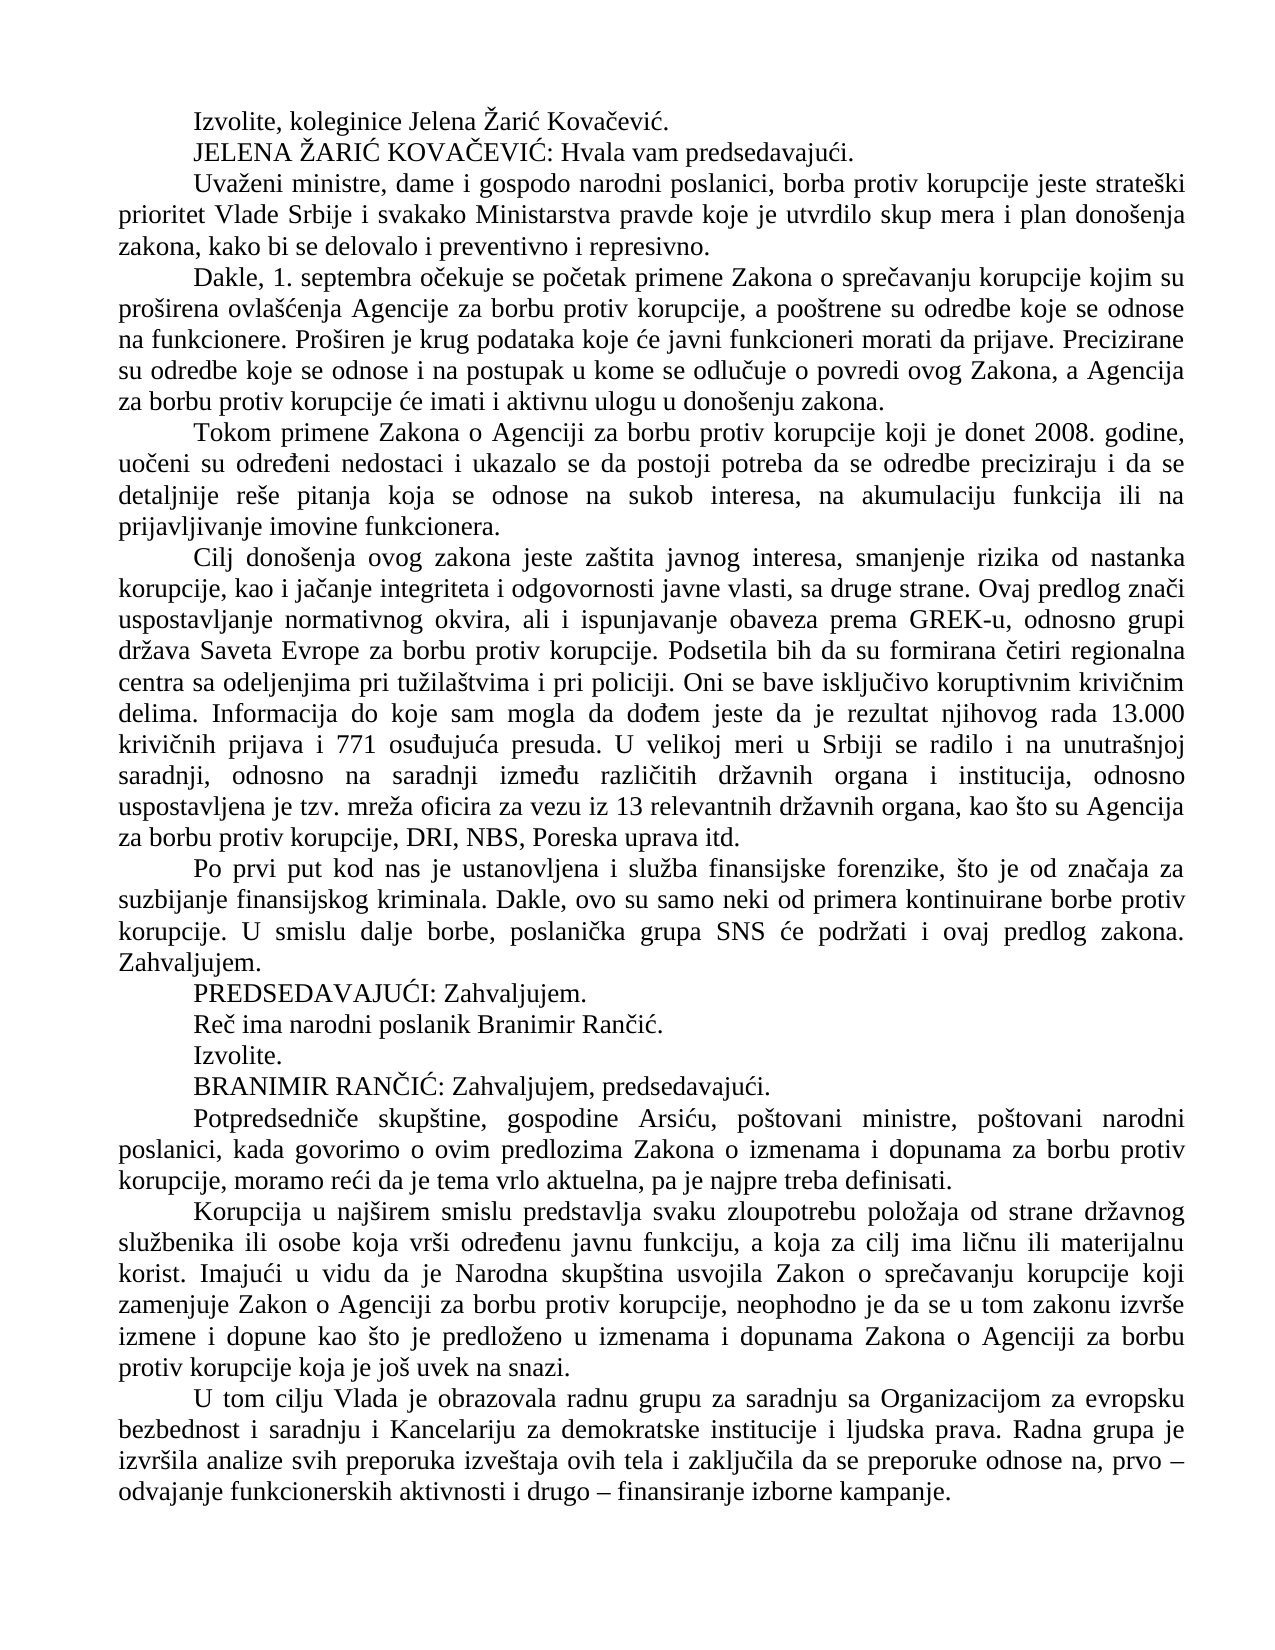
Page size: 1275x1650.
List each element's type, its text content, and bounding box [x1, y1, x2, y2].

text Tokom primene Zakona o Agenciji za borbu protiv korupcije koji je donet 2008. godine, uočeni su određeni nedostaci i ukazalo se da postoji potreba da se odredbe preciziraju i da se detaljnije reše pitanja koja se odnose na sukob interesa, na akumulaciju funkcija ili na prijavljivanje imovine funkcionera. [118, 416, 1186, 541]
text Potpredsedniče skupštine, gospodine Arsiću, poštovani ministre, poštovani narodni poslanici, kada govorimo o ovim predlozima Zakona o izmenama i dopunama za borbu protiv korupcije, moramo reći da je tema vrlo aktuelna, pa je najpre treba definisati. [118, 1102, 1186, 1195]
text Reč ima narodni poslanik Branimir Rančić. [118, 1008, 1186, 1039]
text Korupcija u najširem smislu predstavlja svaku zloupotrebu položaja od strane državnog službenika ili osobe koja vrši određenu javnu funkciju, a koja za cilj ima ličnu ili materijalnu korist. Imajući u vidu da je Narodna skupština usvojila Zakon o sprečavanju korupcije koji zamenjuje Zakon o Agenciji za borbu protiv korupcije, neophodno je da se u tom zakonu izvrše izmene i dopune kao što je predloženo u izmenama i dopunama Zakona o Agenciji za borbu protiv korupcije koja je još uvek na snazi. [118, 1195, 1186, 1382]
text Izvolite, koleginice Jelena Žarić Kovačević. [118, 105, 1186, 136]
text Uvaženi ministre, dame i gospodo narodni poslanici, borba protiv korupcije jeste strateški prioritet Vlade Srbije i svakako Ministarstva pravde koje je utvrdilo skup mera i plan donošenja zakona, kako bi se delovalo i preventivno i represivno. [118, 167, 1186, 261]
text Izvolite. [118, 1039, 1186, 1071]
text Po prvi put kod nas je ustanovljena i služba finansijske forenzike, što je od značaja za suzbijanje finansijskog kriminala. Dakle, ovo su samo neki od primera kontinuirane borbe protiv korupcije. U smislu dalje borbe, poslanička grupa SNS će podržati i ovaj predlog zakona. Zahvaljujem. [118, 852, 1186, 977]
text Dakle, 1. septembra očekuje se početak primene Zakona o sprečavanju korupcije kojim su proširena ovlašćenja Agencije za borbu protiv korupcije, a pooštrene su odredbe koje se odnose na funkcionere. Proširen je krug podataka koje će javni funkcioneri morati da prijave. Precizirane su odredbe koje se odnose i na postupak u kome se odlučuje o povredi ovog Zakona, a Agencija za borbu protiv korupcije će imati i aktivnu ulogu u donošenju zakona. [118, 261, 1186, 416]
text PREDSEDAVAJUĆI: Zahvaljujem. [118, 977, 1186, 1008]
text JELENA ŽARIĆ KOVAČEVIĆ: Hvala vam predsedavajući. [118, 136, 1186, 167]
text BRANIMIR RANČIĆ: Zahvaljujem, predsedavajući. [118, 1071, 1186, 1102]
text Cilj donošenja ovog zakona jeste zaštita javnog interesa, smanjenje rizika od nastanka korupcije, kao i jačanje integriteta i odgovornosti javne vlasti, sa druge strane. Ovaj predlog znači uspostavljanje normativnog okvira, ali i ispunjavanje obaveza prema GREK-u, odnosno grupi država Saveta Evrope za borbu protiv korupcije. Podsetila bih da su formirana četiri regionalna centra sa odeljenjima pri tužilaštvima i pri policiji. Oni se bave isključivo koruptivnim krivičnim delima. Informacija do koje sam mogla da dođem jeste da je rezultat njihovog rada 13.000 krivičnih prijava i 771 osuđujuća presuda. U velikoj meri u Srbiji se radilo i na unutrašnjoj saradnji, odnosno na saradnji između različitih državnih organa i institucija, odnosno uspostavljena je tzv. mreža oficira za vezu iz 13 relevantnih državnih organa, kao što su Agencija za borbu protiv korupcije, DRI, NBS, Poreska uprava itd. [118, 541, 1186, 852]
text U tom cilju Vlada je obrazovala radnu grupu za saradnju sa Organizacijom za evropsku bezbednost i saradnju i Kancelariju za demokratske institucije i ljudska prava. Radna grupa je izvršila analize svih preporuka izveštaja ovih tela i zaključila da se preporuke odnose na, prvo – odvajanje funkcionerskih aktivnosti i drugo – finansiranje izborne kampanje. [118, 1382, 1186, 1507]
